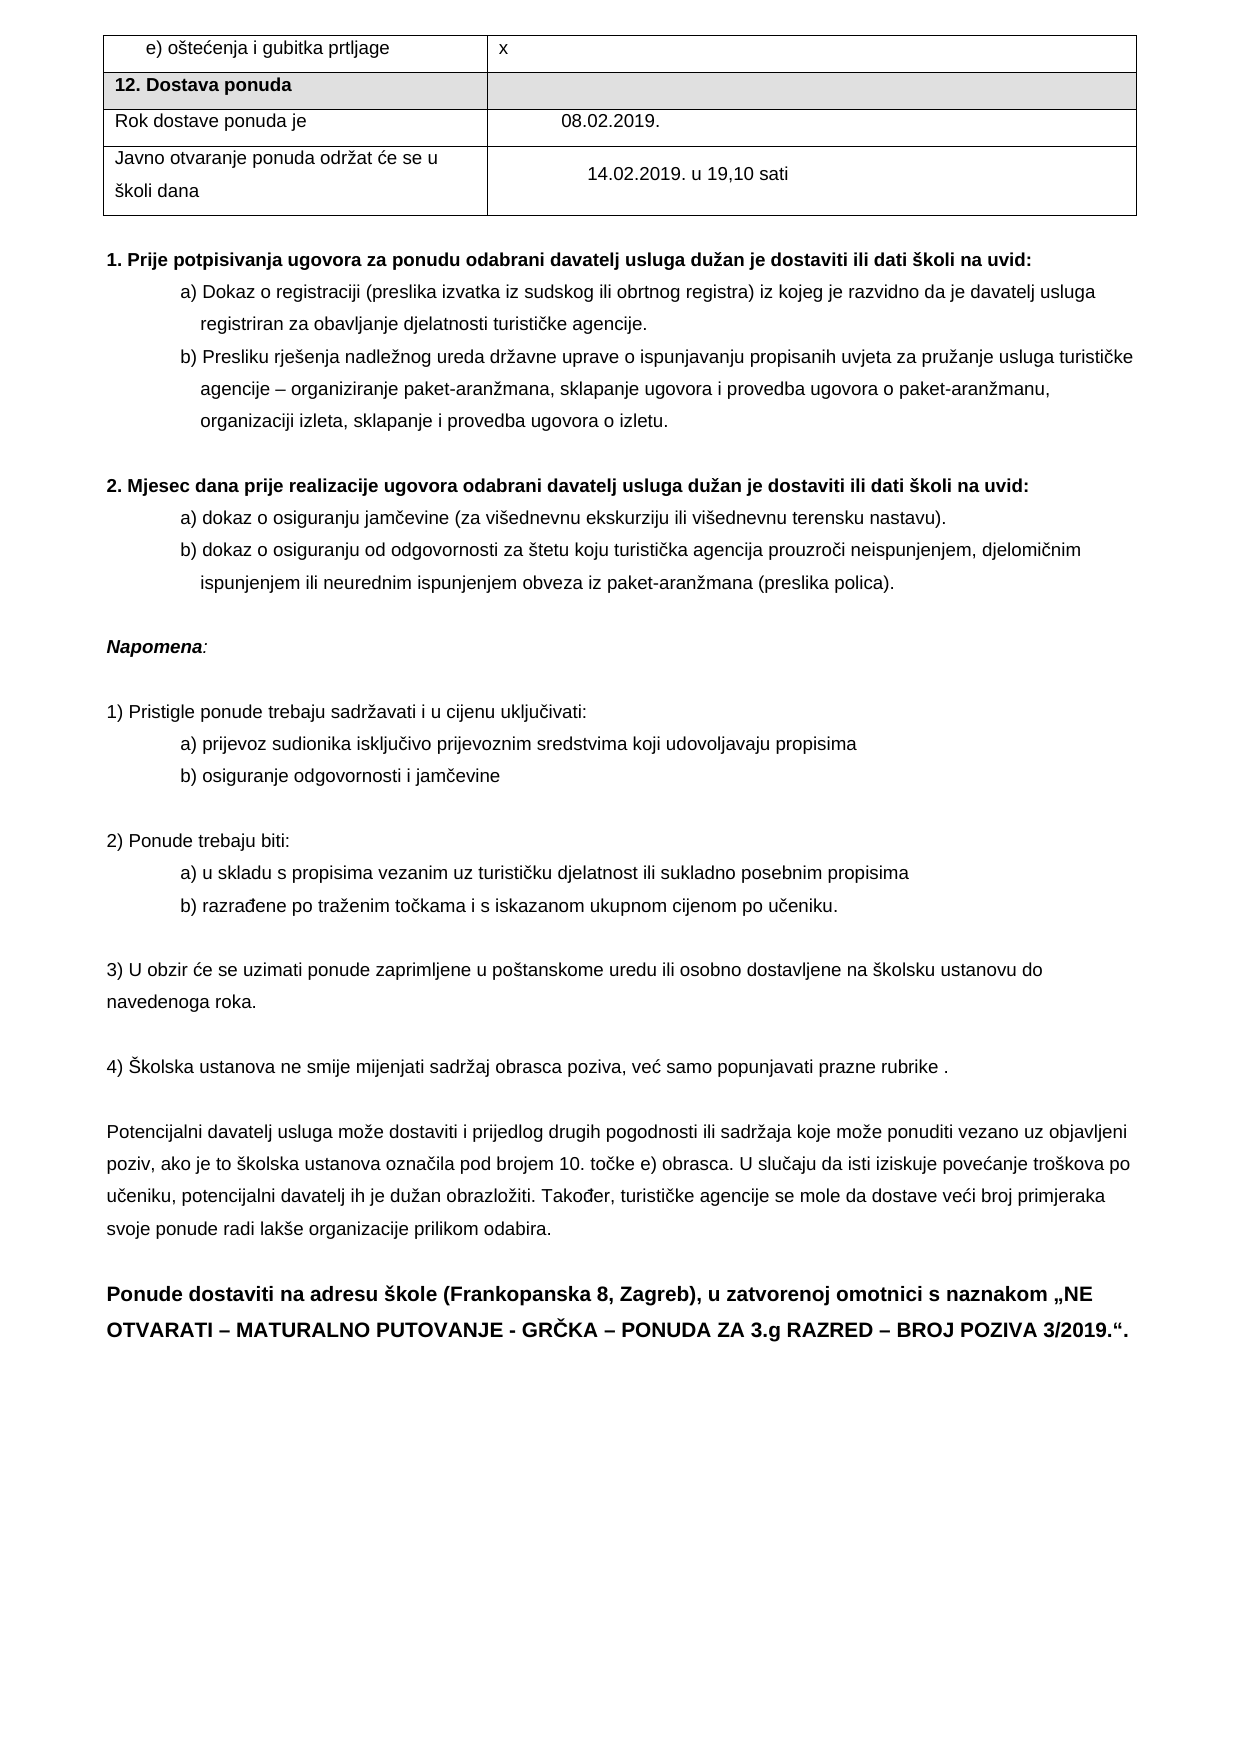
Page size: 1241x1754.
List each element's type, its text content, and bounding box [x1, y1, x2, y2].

table_cell 12. Dostava ponuda [104, 73, 487, 109]
table_cell [488, 73, 1136, 109]
text 1) Pristigle ponude trebaju sadržavati i u cijenu uključivati: [106, 701, 1134, 722]
table_cell 14.02.2019. u 19,10 sati [488, 147, 1136, 215]
text Potencijalni davatelj usluga može dostaviti i prijedlog drugih pogodnosti ili sadržaja koje može ponuditi vezano uz objavljeni poziv, ako je to školska ustanova označila pod brojem 10. točke e) obrasca. U slučaju da isti iziskuje povećanje troškova po učeniku, potencijalni davatelj ih je dužan obrazložiti. Također, turističke agencije se mole da dostave veći broj primjeraka svoje ponude radi lakše organizacije prilikom odabira. [106, 1120, 1134, 1239]
table_cell Javno otvaranje ponuda održat će se u školi dana [104, 147, 487, 215]
text 2) Ponude trebaju biti: [106, 830, 1134, 851]
text b) razrađene po traženim točkama i s iskazanom ukupnom cijenom po učeniku. [106, 894, 1134, 916]
text a) u skladu s propisima vezanim uz turističku djelatnost ili sukladno posebnim propisima [106, 862, 1134, 884]
text b) Presliku rješenja nadležnog ureda državne uprave o ispunjavanju propisanih uvjeta za pružanje usluga turističke agencije – organiziranje paket-aranžmana, sklapanje ugovora i provedba ugovora o paket-aranžmanu, organizaciji izleta, sklapanje i provedba ugovora o izletu. [180, 345, 1134, 432]
text a) prijevoz sudionika isključivo prijevoznim sredstvima koji udovoljavaju propisima [106, 733, 1134, 754]
table_cell x [488, 36, 1136, 72]
text a) dokaz o osiguranju jamčevine (za višednevnu ekskurziju ili višednevnu terensku nastavu). [180, 507, 1134, 528]
text b) dokaz o osiguranju od odgovornosti za štetu koju turistička agencija prouzroči neispunjenjem, djelomičnim ispunjenjem ili neurednim ispunjenjem obveza iz paket-aranžmana (preslika polica). [180, 539, 1134, 593]
text 1. Prije potpisivanja ugovora za ponudu odabrani davatelj usluga dužan je dostaviti ili dati školi na uvid: [106, 248, 1134, 270]
text 3) U obzir će se uzimati ponude zaprimljene u poštanskome uredu ili osobno dostavljene na školsku ustanovu do navedenoga roka. [106, 959, 1134, 1013]
text 4) Školska ustanova ne smije mijenjati sadržaj obrasca poziva, već samo popunjavati prazne rubrike . [106, 1056, 1134, 1077]
text Ponude dostaviti na adresu škole (Frankopanska 8, Zagreb), u zatvorenoj omotnici s naznakom „NE OTVARATI – MATURALNO PUTOVANJE - GRČKA – PONUDA ZA 3.g RAZRED – BROJ POZIVA 3/2019.“. [106, 1282, 1134, 1342]
text 2. Mjesec dana prije realizacije ugovora odabrani davatelj usluga dužan je dostaviti ili dati školi na uvid: [106, 474, 1134, 496]
table_cell 08.02.2019. [488, 110, 1136, 146]
text a) Dokaz o registraciji (preslika izvatka iz sudskog ili obrtnog registra) iz kojeg je razvidno da je davatelj usluga registriran za obavljanje djelatnosti turističke agencije. [180, 281, 1134, 335]
table_cell e) oštećenja i gubitka prtljage [104, 36, 487, 72]
text Napomena: [106, 636, 1134, 658]
table_cell Rok dostave ponuda je [104, 110, 487, 146]
text b) osiguranje odgovornosti i jamčevine [106, 765, 1134, 787]
